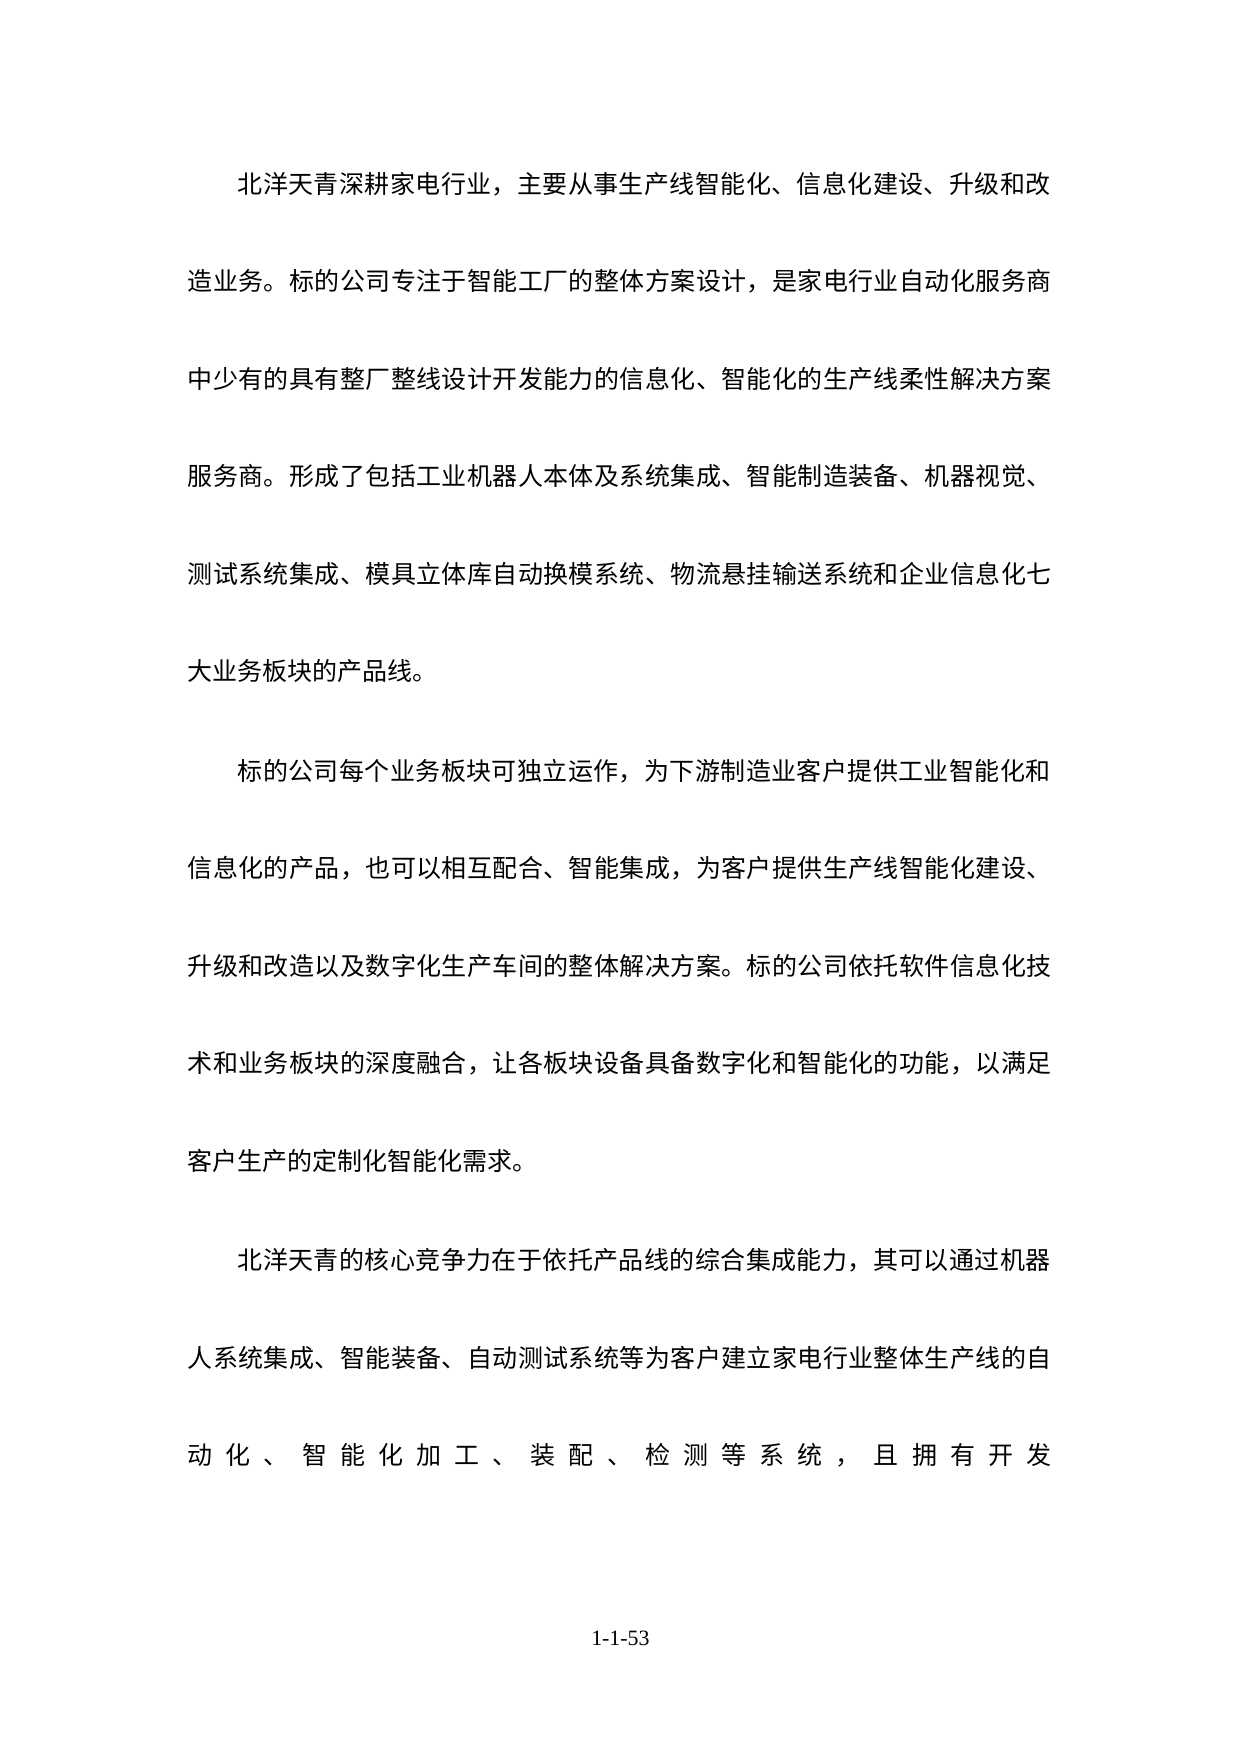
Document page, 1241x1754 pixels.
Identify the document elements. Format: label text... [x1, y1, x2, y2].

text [187, 1226, 1053, 1486]
text 标的公司每个业务板块可独立运作，为下游制造业客户提供工业智能化和信息化的产品，也可以相互配合、智能集成，为客户提供生产线智能化建设、升级和改造以及数字化生产车间的整体解决方案。标的公司依托软件信息化技术和业务板块的深度融合，让各板块设备具备数字化和智能化的功能，以满足客户生产的定制化智能化需求。 [187, 737, 1053, 1192]
text 北洋天青深耕家电行业，主要从事生产线智能化、信息化建设、升级和改造业务。标的公司专注于智能工厂的整体方案设计，是家电行业自动化服务商中少有的具有整厂整线设计开发能力的信息化、智能化的生产线柔性解决方案服务商。形成了包括工业机器人本体及系统集成、智能制造装备、机器视觉、测试系统集成、模具立体库自动换模系统、物流悬挂输送系统和企业信息化七大业务板块的产品线。 [187, 150, 1053, 702]
